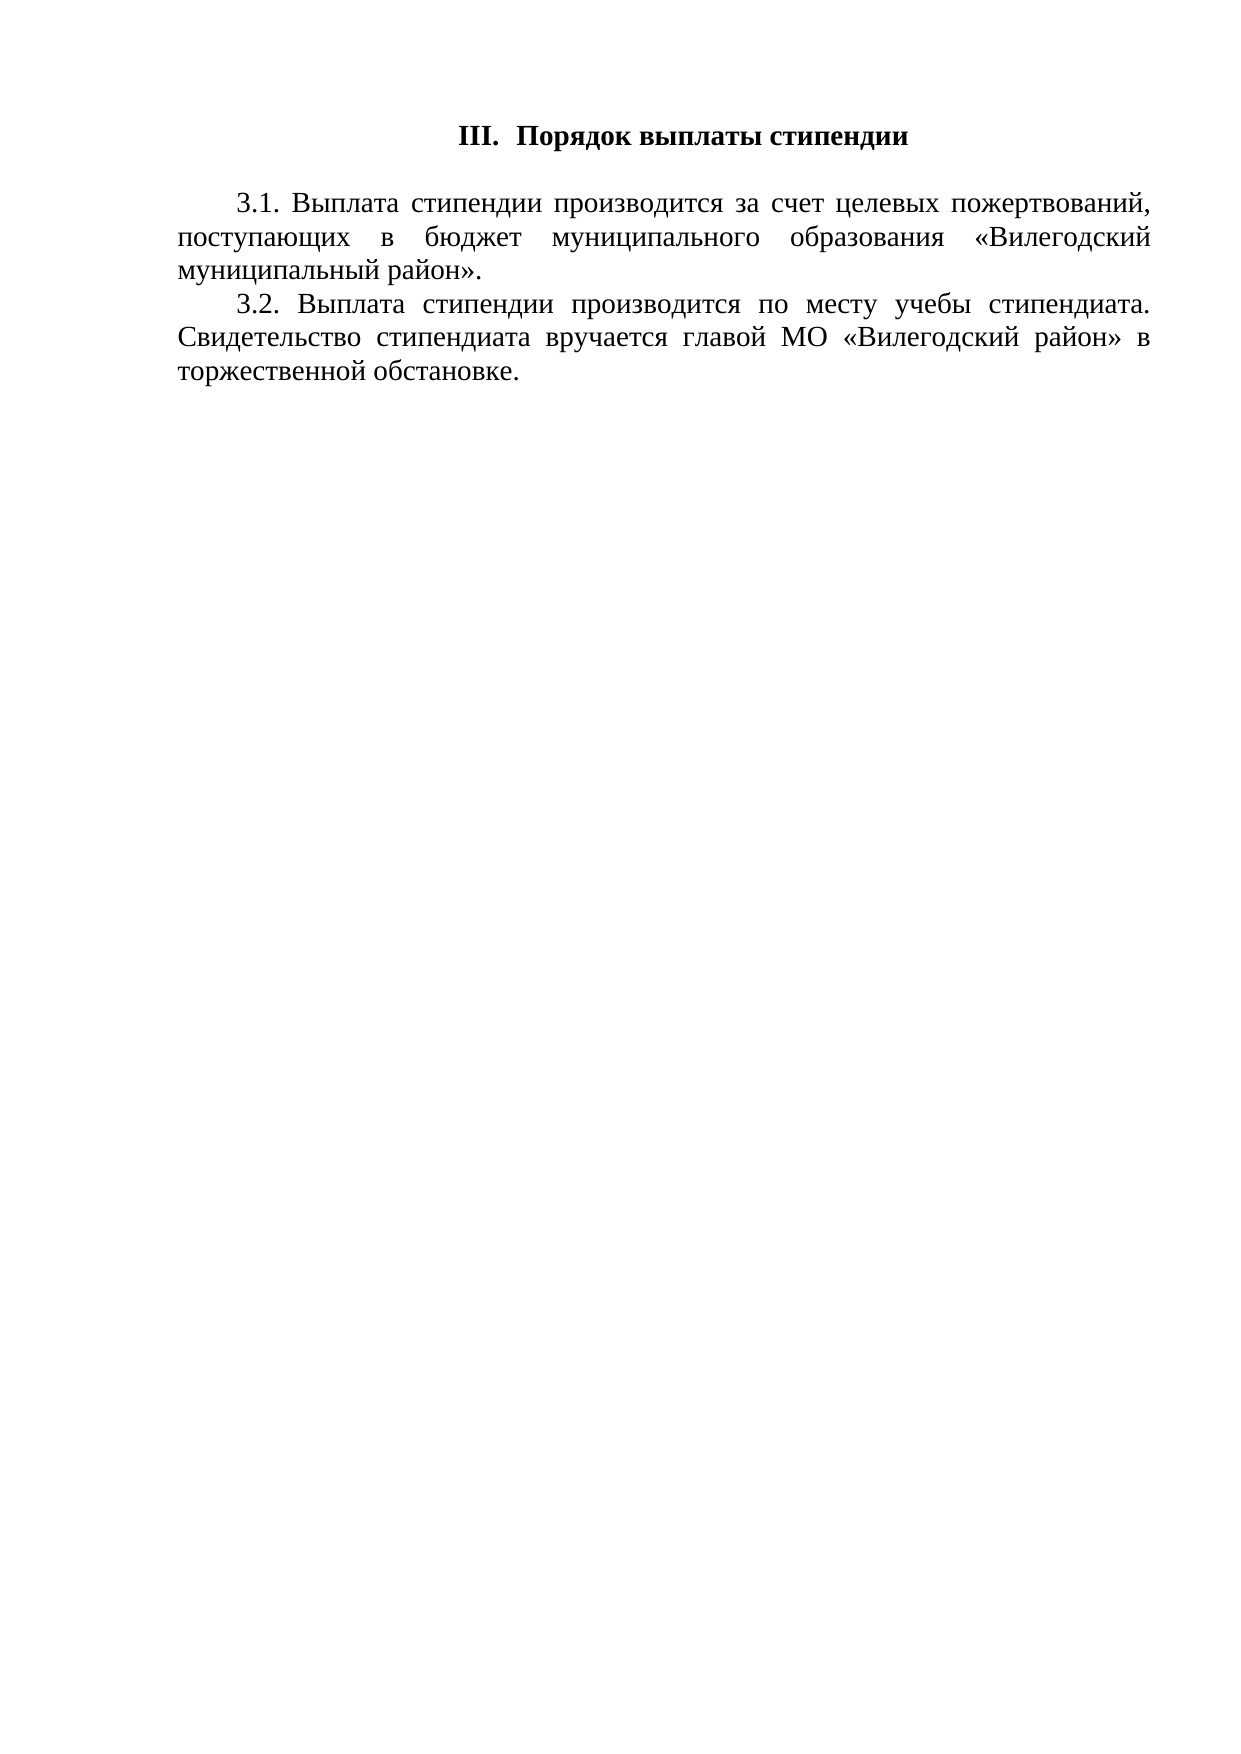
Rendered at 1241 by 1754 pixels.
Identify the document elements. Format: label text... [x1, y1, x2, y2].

text 3.1. Выплата стипендии производится за счет целевых пожертвований, поступающих в бюджет муниципального образования «Вилегодский муниципальный район». [177, 185, 1152, 286]
list Порядок выплаты стипендии [215, 118, 1152, 152]
text 3.2. Выплата стипендии производится по месту учебы стипендиата. Свидетельство стипендиата вручается главой МО «Вилегодский район» в торжественной обстановке. [177, 286, 1152, 386]
